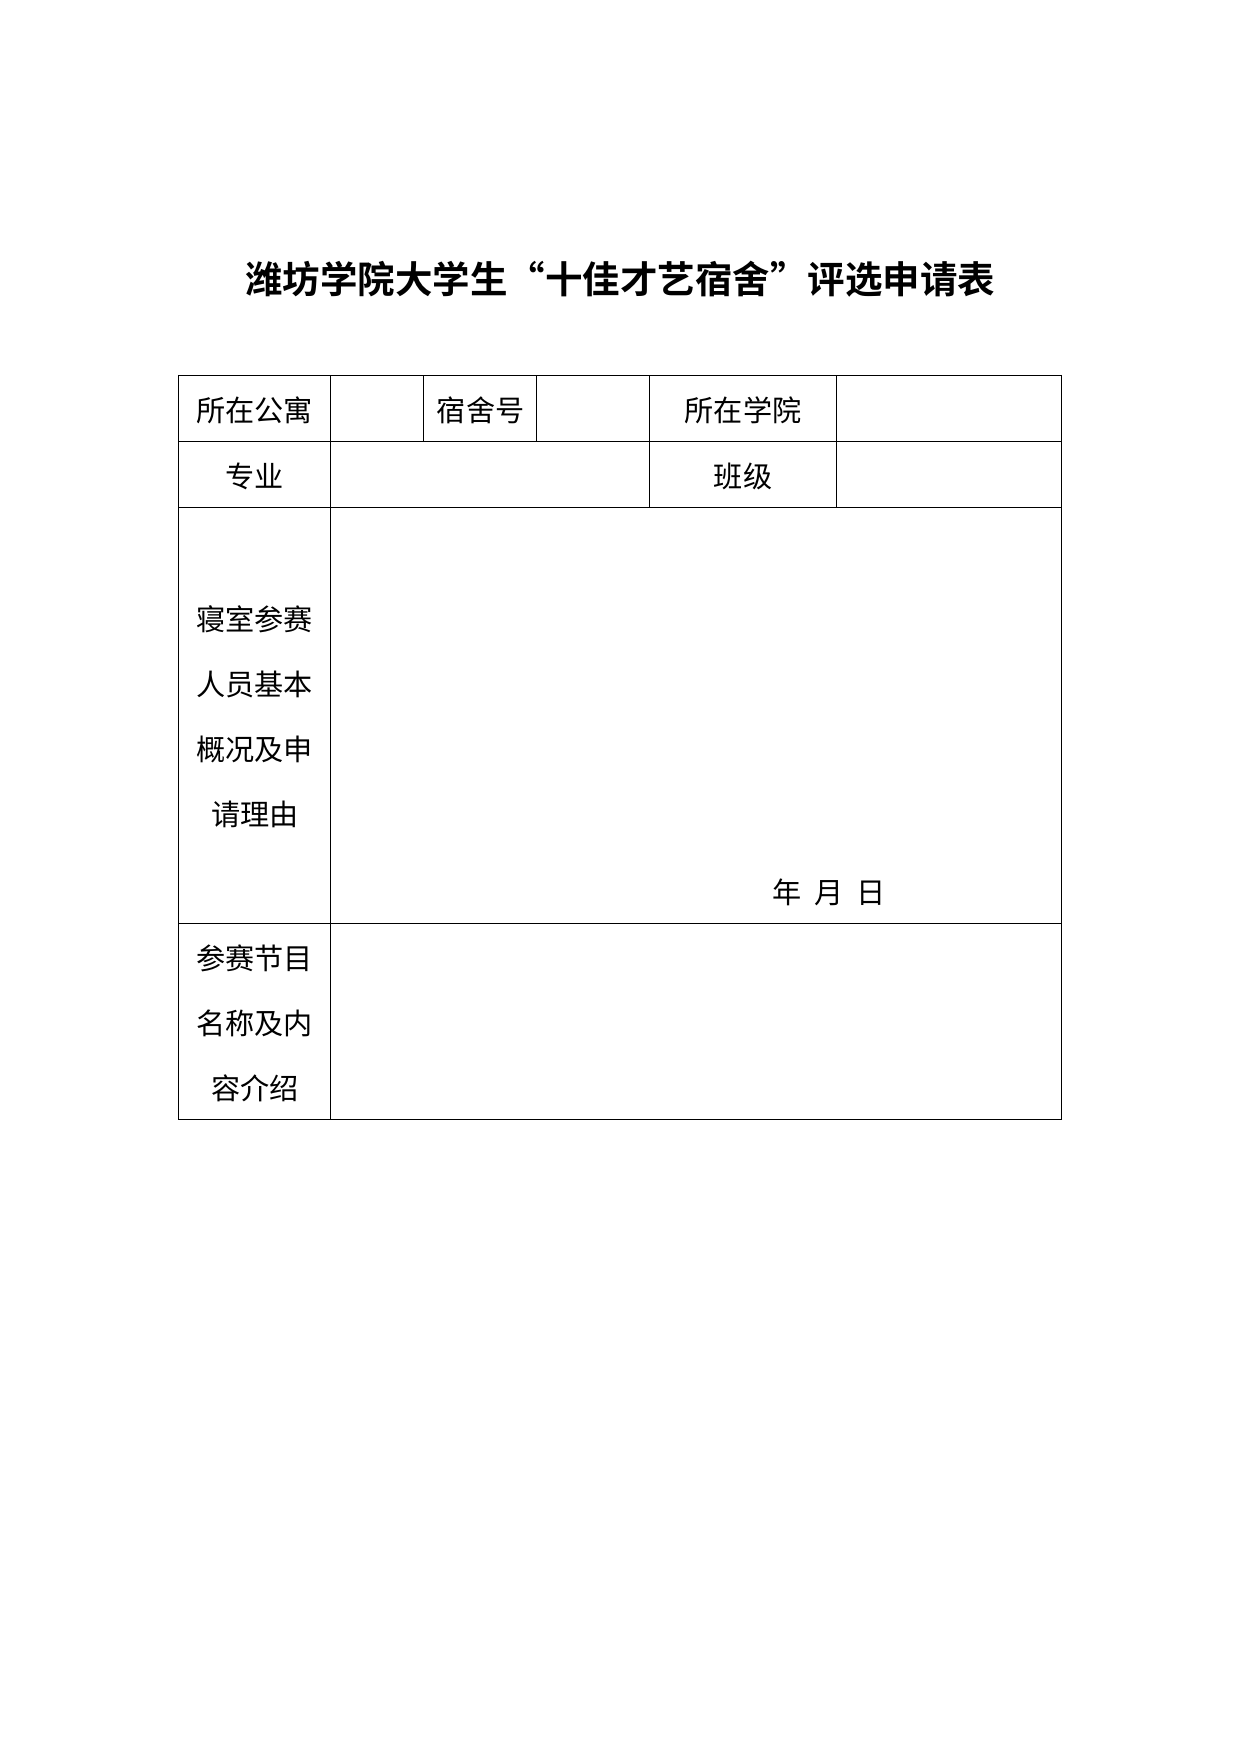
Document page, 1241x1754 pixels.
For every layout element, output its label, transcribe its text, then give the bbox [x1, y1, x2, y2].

table_cell 年 月 日 [331, 508, 1061, 923]
text 潍坊学院大学生“十佳才艺宿舍”评选申请表 [148, 245, 1092, 310]
table_cell 寝室参赛人员基本概况及申请理由 [179, 508, 330, 923]
table_cell 专业 [179, 442, 330, 507]
table_cell [331, 442, 649, 507]
table_cell 参赛节目名称及内容介绍 [179, 924, 330, 1119]
table_header 所在公寓 [179, 376, 330, 441]
table_header [537, 376, 649, 441]
table_cell 班级 [650, 442, 836, 507]
table_header 所在学院 [650, 376, 836, 441]
table_header 宿舍号 [424, 376, 536, 441]
table_header [837, 376, 1061, 441]
table_cell [331, 924, 1061, 1119]
table_cell [837, 442, 1061, 507]
table_header [331, 376, 423, 441]
